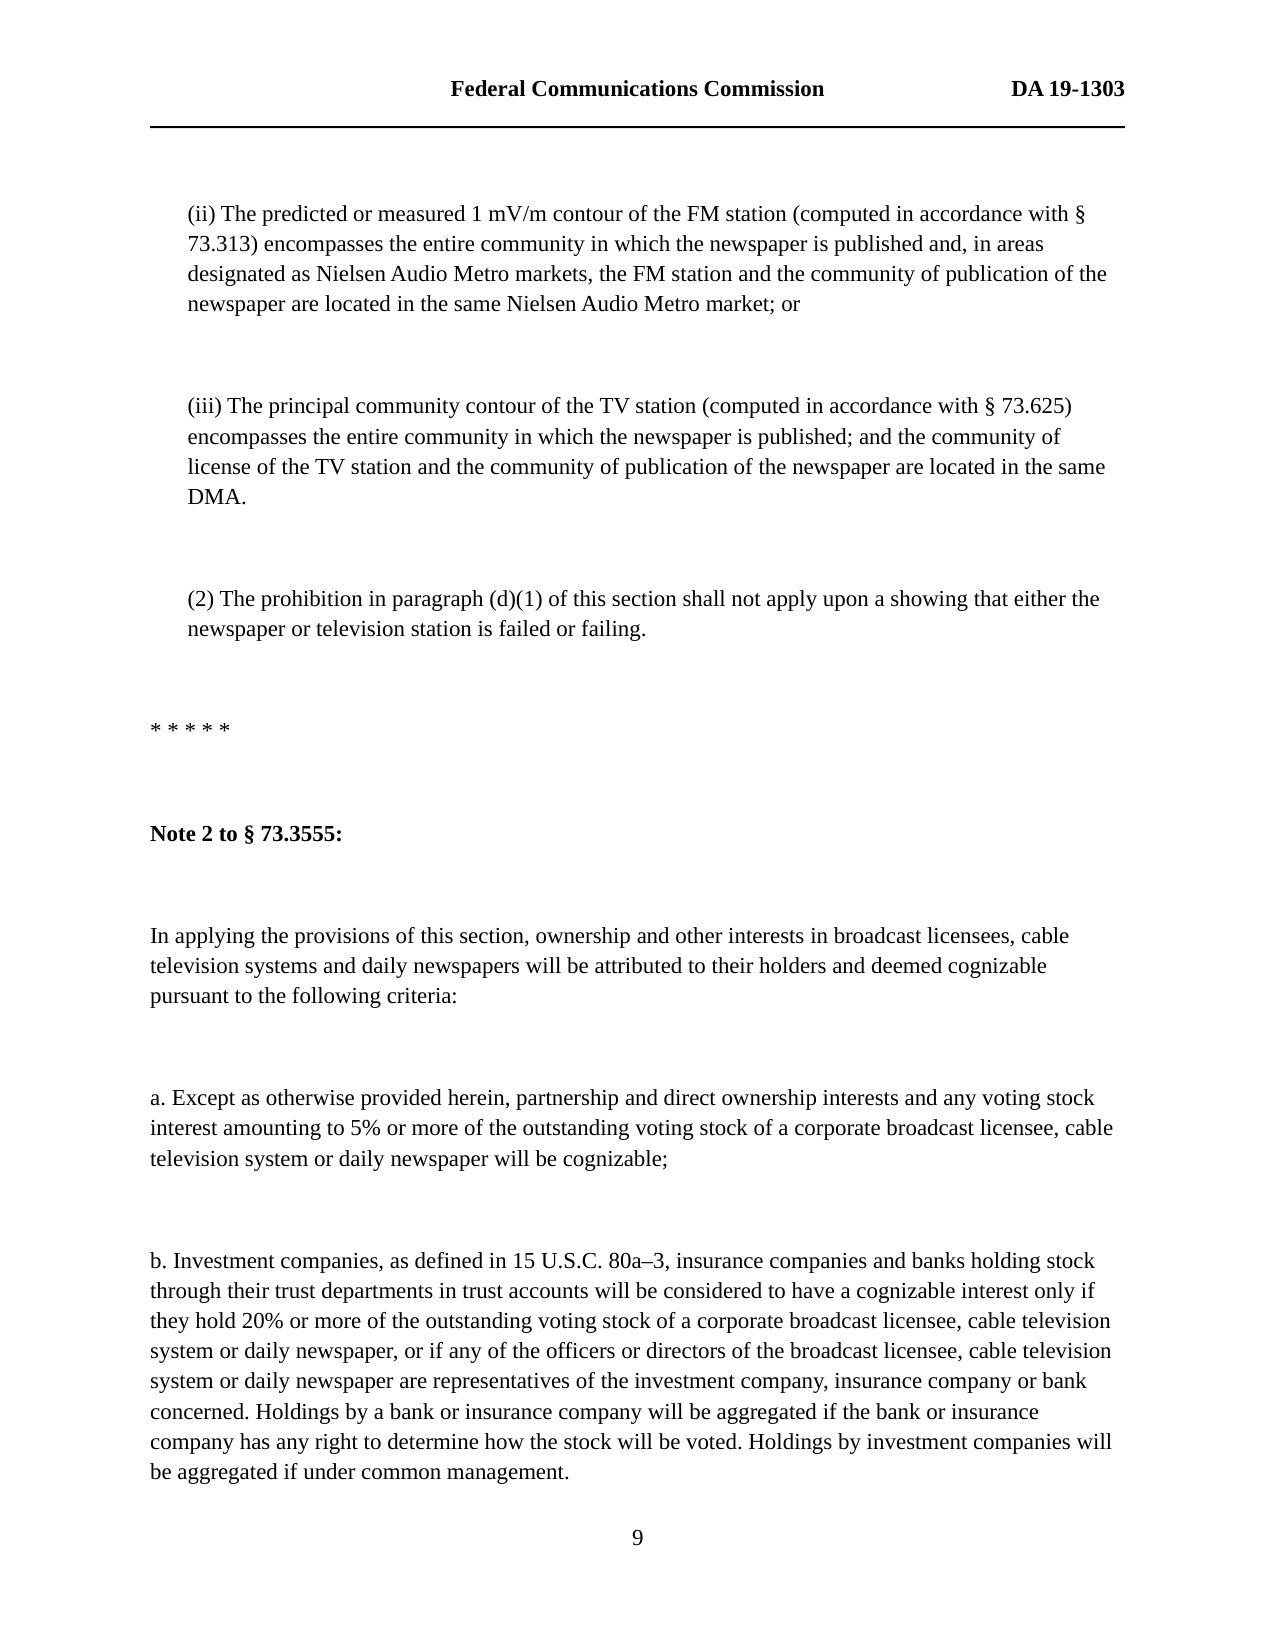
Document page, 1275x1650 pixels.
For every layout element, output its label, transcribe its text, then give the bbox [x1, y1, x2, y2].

text a. Except as otherwise provided herein, partnership and direct ownership interests and any voting stock interest amounting to 5% or more of the outstanding voting stock of a corporate broadcast licensee, cable television system or daily newspaper will be cognizable; [150, 1084, 1125, 1171]
text (2) The prohibition in paragraph (d)(1) of this section shall not apply upon a showing that either the newspaper or television station is failed or failing. [187, 585, 1125, 642]
text * * * * * [150, 717, 1125, 744]
text Note 2 to § 73.3555: [150, 819, 1125, 846]
text In applying the provisions of this section, ownership and other interests in broadcast licensees, cable television systems and daily newspapers will be attributed to their holders and deemed cognizable pursuant to the following criteria: [150, 922, 1125, 1008]
text (iii) The principal community contour of the TV station (computed in accordance with § 73.625) encompasses the entire community in which the newspaper is published; and the community of license of the TV station and the community of publication of the newspaper are located in the same DMA. [187, 392, 1125, 509]
text (ii) The predicted or measured 1 mV/m contour of the FM station (computed in accordance with § 73.313) encompasses the entire community in which the newspaper is published and, in areas designated as Nielsen Audio Metro markets, the FM station and the community of publication of the newspaper are located in the same Nielsen Audio Metro market; or [187, 200, 1125, 317]
text b. Investment companies, as defined in 15 U.S.C. 80a–3, insurance companies and banks holding stock through their trust departments in trust accounts will be considered to have a cognizable interest only if they hold 20% or more of the outstanding voting stock of a corporate broadcast licensee, cable television system or daily newspaper, or if any of the officers or directors of the broadcast licensee, cable television system or daily newspaper are representatives of the investment company, insurance company or bank concerned. Holdings by a bank or insurance company will be aggregated if the bank or insurance company has any right to determine how the stock will be voted. Holdings by investment companies will be aggregated if under common management. [150, 1247, 1125, 1484]
